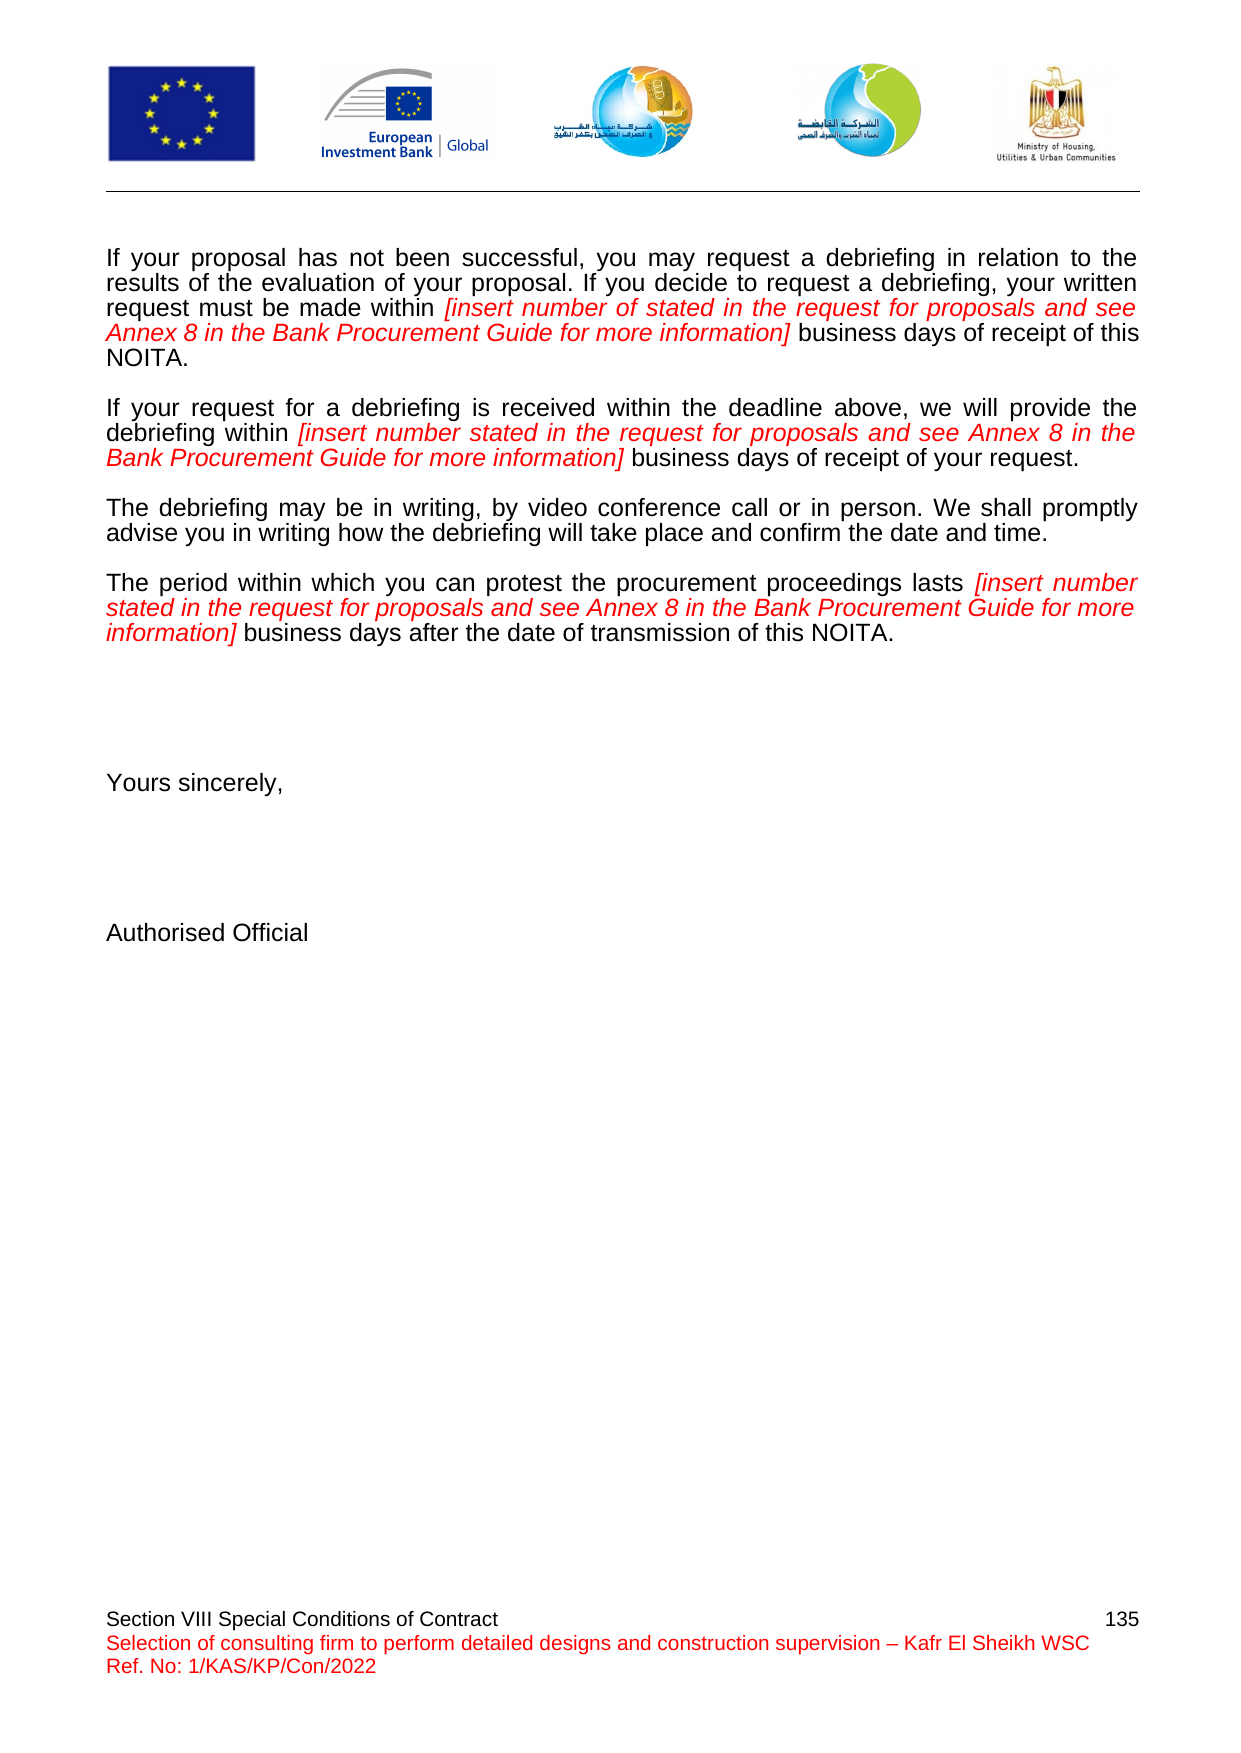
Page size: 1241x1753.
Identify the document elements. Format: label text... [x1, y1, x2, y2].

text Yours sincerely, [106, 771, 1140, 796]
text The period within which you can protest the procurement proceedings lasts [insert number stated in the request for proposals and see Annex 8 in the Bank Procurement Guide for more information] business days after the date of transmission of this NOITA. [106, 571, 1140, 646]
picture [795, 61, 922, 161]
text If your request for a debriefing is received within the deadline above, we will provide the debriefing within [insert number stated in the request for proposals and see Annex 8 in the Bank Procurement Guide for more information] business days of receipt of your request. [106, 396, 1140, 471]
text The debriefing may be in writing, by video conference call or in person. We shall promptly advise you in writing how the debriefing will take place and confirm the date and time. [106, 496, 1140, 546]
picture [318, 64, 494, 162]
picture [552, 65, 693, 158]
picture [993, 63, 1118, 163]
text Authorised Official [106, 921, 1140, 946]
text If your proposal has not been successful, you may request a debriefing in relation to the results of the evaluation of your proposal. If you decide to request a debriefing, your written request must be made within [insert number of stated in the request for proposals and see Annex 8 in the Bank Procurement Guide for more information] business days of receipt of this NOITA. [106, 246, 1140, 371]
